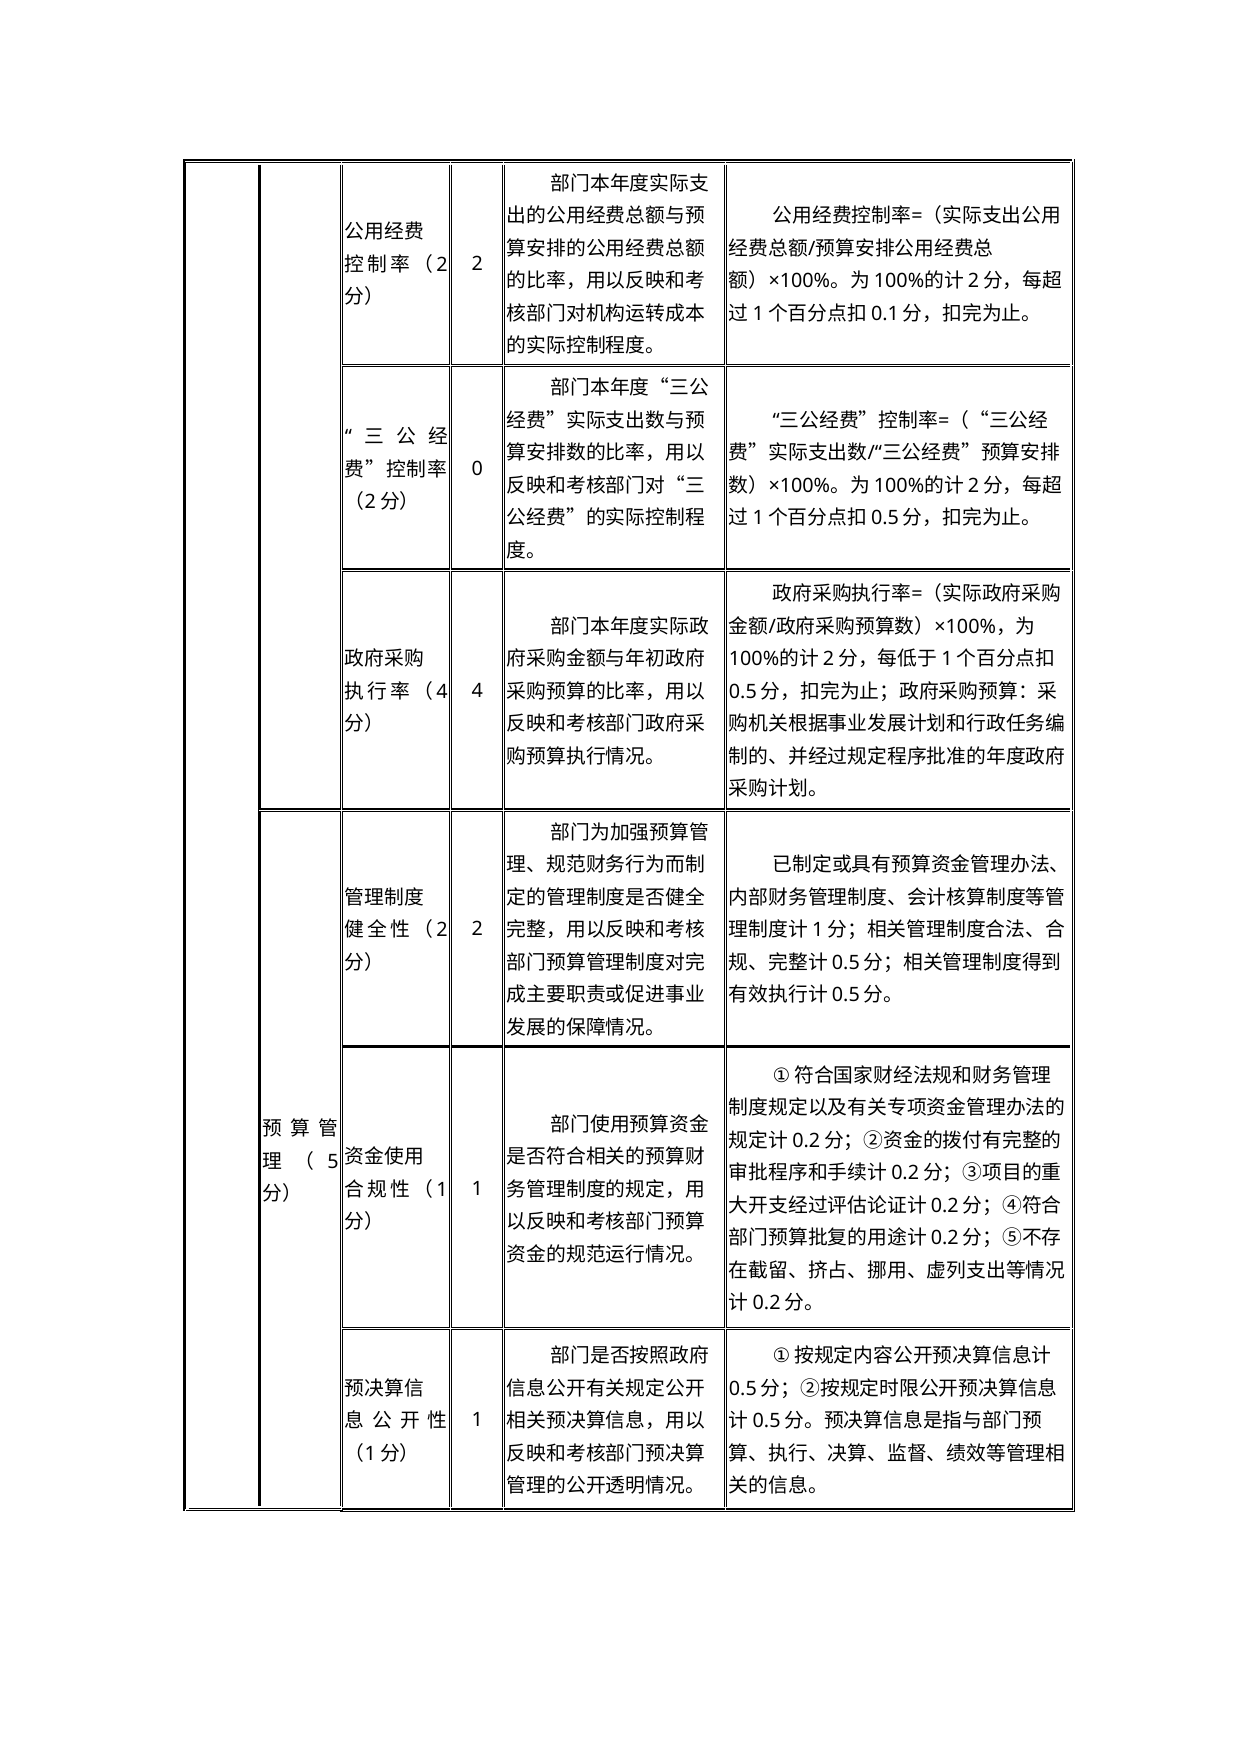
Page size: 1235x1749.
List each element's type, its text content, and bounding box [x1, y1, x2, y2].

table_cell 2 [451, 163, 503, 363]
table_cell 1 [452, 1048, 502, 1327]
table_cell 预算管理（5分） [259, 812, 341, 1508]
table_cell 2 [452, 812, 502, 1045]
table_cell ①符合国家财经法规和财务管理制度规定以及有关专项资金管理办法的规定计0.2分；②资金的拨付有完整的审批程序和手续计0.2分；③项目的重大开支经过评估论证计0.2分；④符合部门预算批复的用途计0.2分；⑤不存在截留、挤占、挪用、虚列支出等情况计0.2分。 [727, 1045, 1072, 1327]
table_cell 0 [452, 367, 502, 568]
table_cell ①按规定内容公开预决算信息计0.5分；②按规定时限公开预决算信息计0.5分。预决算信息是指与部门预算、执行、决算、监督、绩效等管理相关的信息。 [726, 1327, 1073, 1508]
table_cell 公用经费控制率=（实际支出公用经费总额/预算安排公用经费总额）×100%。为100%的计2分，每超过1个百分点扣0.1分，扣完为止。 [726, 159, 1073, 363]
table_cell 部门使用预算资金是否符合相关的预算财务管理制度的规定，用以反映和考核部门预算资金的规范运行情况。 [505, 1048, 724, 1327]
table_cell 部门本年度实际支出的公用经费总额与预算安排的公用经费总额的比率，用以反映和考核部门对机构运转成本的实际控制程度。 [504, 163, 726, 363]
table_cell 管理制度 健全性（2分） [343, 812, 449, 1045]
table_cell 部门是否按照政府信息公开有关规定公开相关预决算信息，用以反映和考核部门预决算管理的公开透明情况。 [504, 1330, 726, 1508]
table_cell 已制定或具有预算资金管理办法、内部财务管理制度、会计核算制度等管理制度计1分；相关管理制度合法、合规、完整计0.5分；相关管理制度得到有效执行计0.5分。 [727, 808, 1072, 1045]
table_cell 公用经费 控制率（2分） [341, 163, 451, 363]
table_cell 预决算信 息公开性（1分） [341, 1330, 451, 1508]
table_cell 部门为加强预算管理、规范财务行为而制定的管理制度是否健全完整，用以反映和考核部门预算管理制度对完成主要职责或促进事业发展的保障情况。 [505, 812, 724, 1045]
table_cell 4 [452, 572, 502, 808]
table_cell “三公经费”控制率（2分） [343, 367, 449, 568]
table_cell 部门本年度实际政府采购金额与年初政府采购预算的比率，用以反映和考核部门政府采购预算执行情况。 [505, 572, 724, 808]
table_cell 部门本年度“三公经费”实际支出数与预算安排数的比率，用以反映和考核部门对“三公经费”的实际控制程度。 [505, 367, 724, 568]
table_cell 政府采购 执行率（4分） [343, 572, 449, 808]
table_cell 1 [451, 1330, 503, 1508]
table_cell 政府采购执行率=（实际政府采购金额/政府采购预算数）×100%，为100%的计2分，每低于1个百分点扣0.5分，扣完为止；政府采购预算：采购机关根据事业发展计划和行政任务编制的、并经过规定程序批准的年度政府采购计划。 [727, 568, 1072, 808]
table_cell “三公经费”控制率=（“三公经费”实际支出数/“三公经费”预算安排数）×100%。为100%的计2分，每超过1个百分点扣0.5分，扣完为止。 [727, 364, 1072, 568]
table_cell 资金使用 合规性（1分） [343, 1048, 449, 1327]
